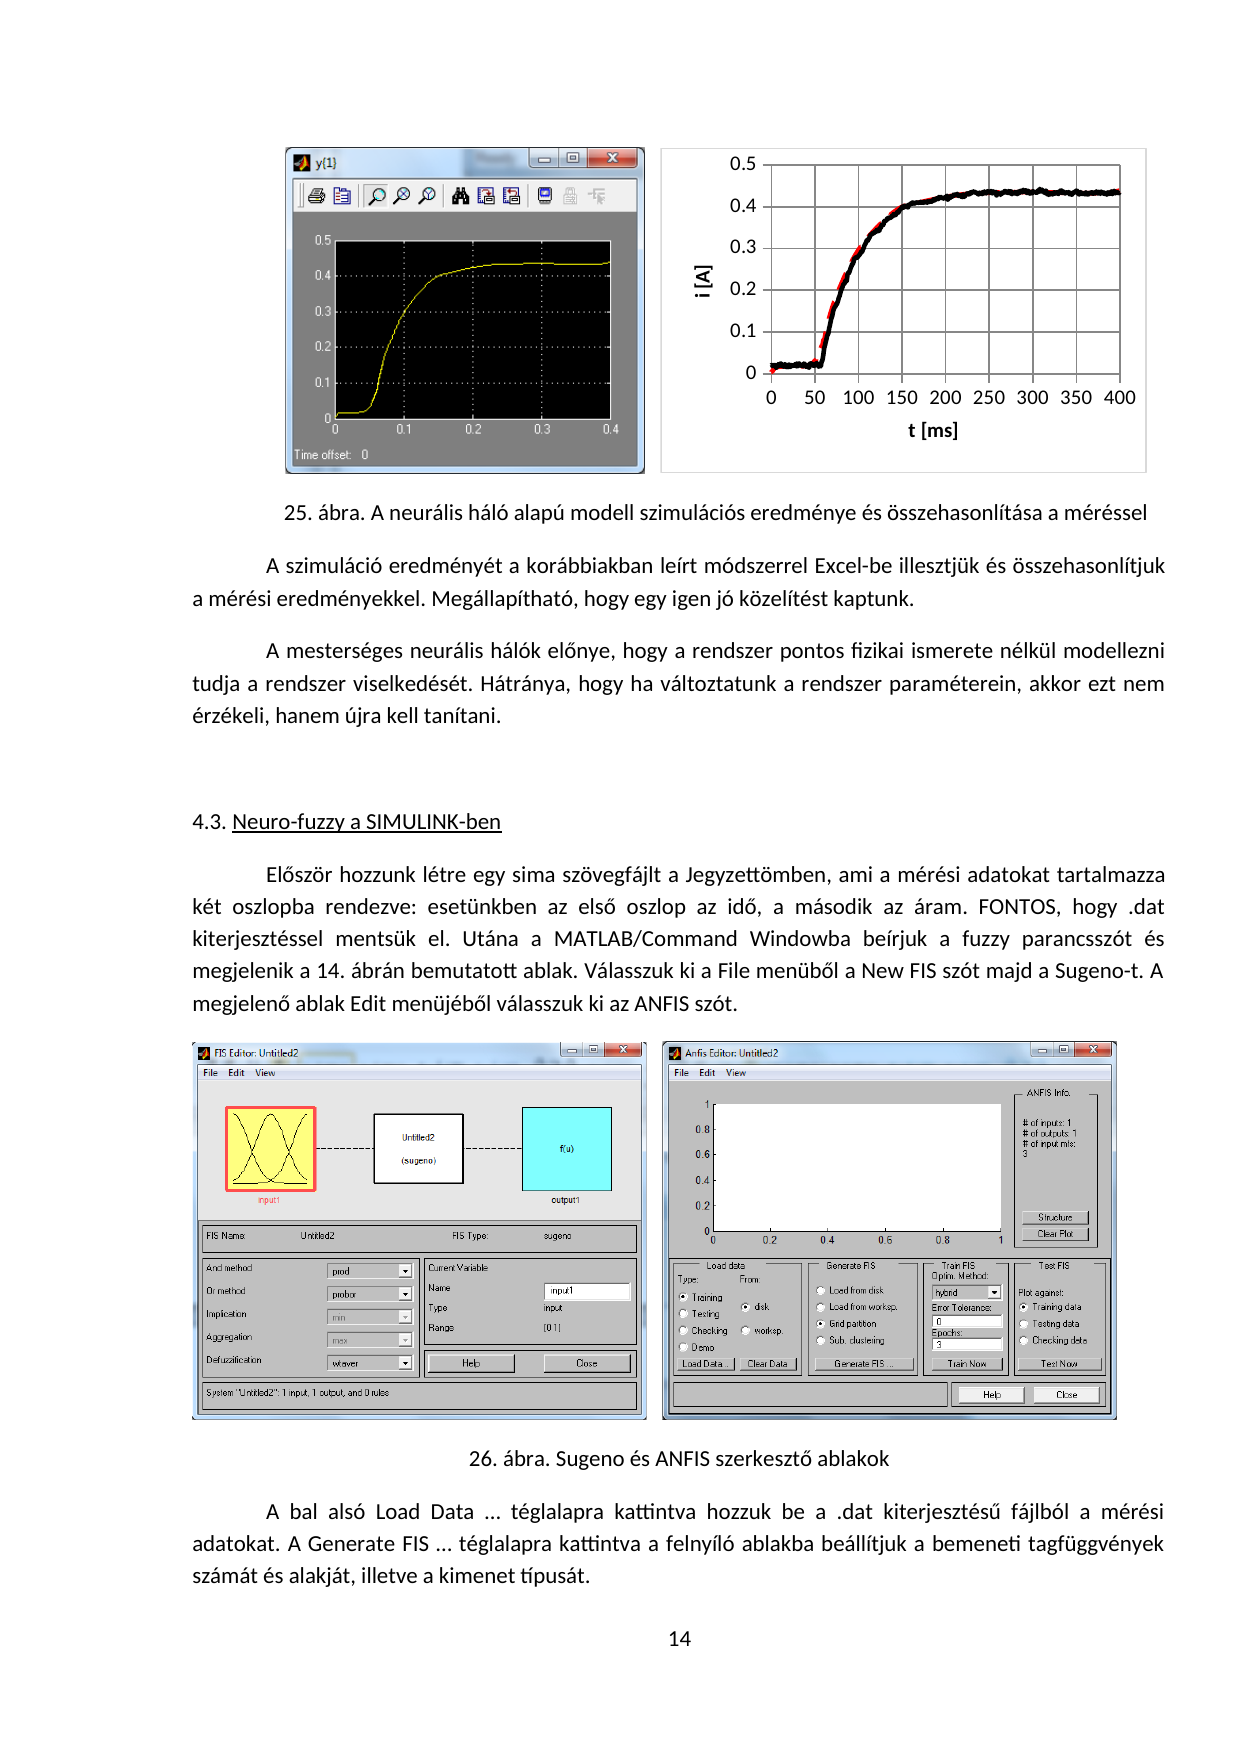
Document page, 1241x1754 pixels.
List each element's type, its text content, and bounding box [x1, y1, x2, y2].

text A szimuláció eredményét a korábbiakban leírt módszerrel Excel-be illesztjük és összehasonlítjuk a mérési eredményekkel. Megállapítható, hogy egy igen jó közelítést kaptunk. [192, 551, 1167, 612]
picture [285, 147, 645, 474]
text A bal alsó Load Data … téglalapra kattintva hozzuk be a .dat kiterjesztésű fájlból a mérési adatokat. A Generate FIS … téglalapra kattintva a felnyíló ablakba beállítjuk a bemeneti tagfüggvények számát és alakját, illetve a kimenet típusát. [192, 1497, 1167, 1590]
picture [662, 1041, 1117, 1420]
text A mesterséges neurális hálók előnye, hogy a rendszer pontos fizikai ismerete nélkül modellezni tudja a rendszer viselkedését. Hátránya, hogy ha változtatunk a rendszer paraméterein, akkor ezt nem érzékeli, hanem újra kell tanítani. [192, 637, 1167, 729]
picture [192, 1042, 647, 1420]
text 26. ábra. Sugeno és ANFIS szerkesztő ablakok [192, 1444, 1167, 1472]
text 25. ábra. A neurális háló alapú modell szimulációs eredménye és összehasonlítása a méréssel [192, 498, 1167, 526]
text Először hozzunk létre egy sima szövegfájlt a Jegyzettömben, ami a mérési adatokat tartalmazza két oszlopba rendezve: esetünkben az első oszlop az idő, a második az áram. FONTOS, hogy .dat kiterjesztéssel mentsük el. Utána a MATLAB/Command Windowba beírjuk a fuzzy parancsszót és megjelenik a 14. ábrán bemutatott ablak. Válasszuk ki a File menüből a New FIS szót majd a Sugeno-t. A megjelenő ablak Edit menüjéből válasszuk ki az ANFIS szót. [192, 860, 1167, 1017]
text 4.3. Neuro-fuzzy a SIMULINK-ben [192, 807, 1167, 835]
